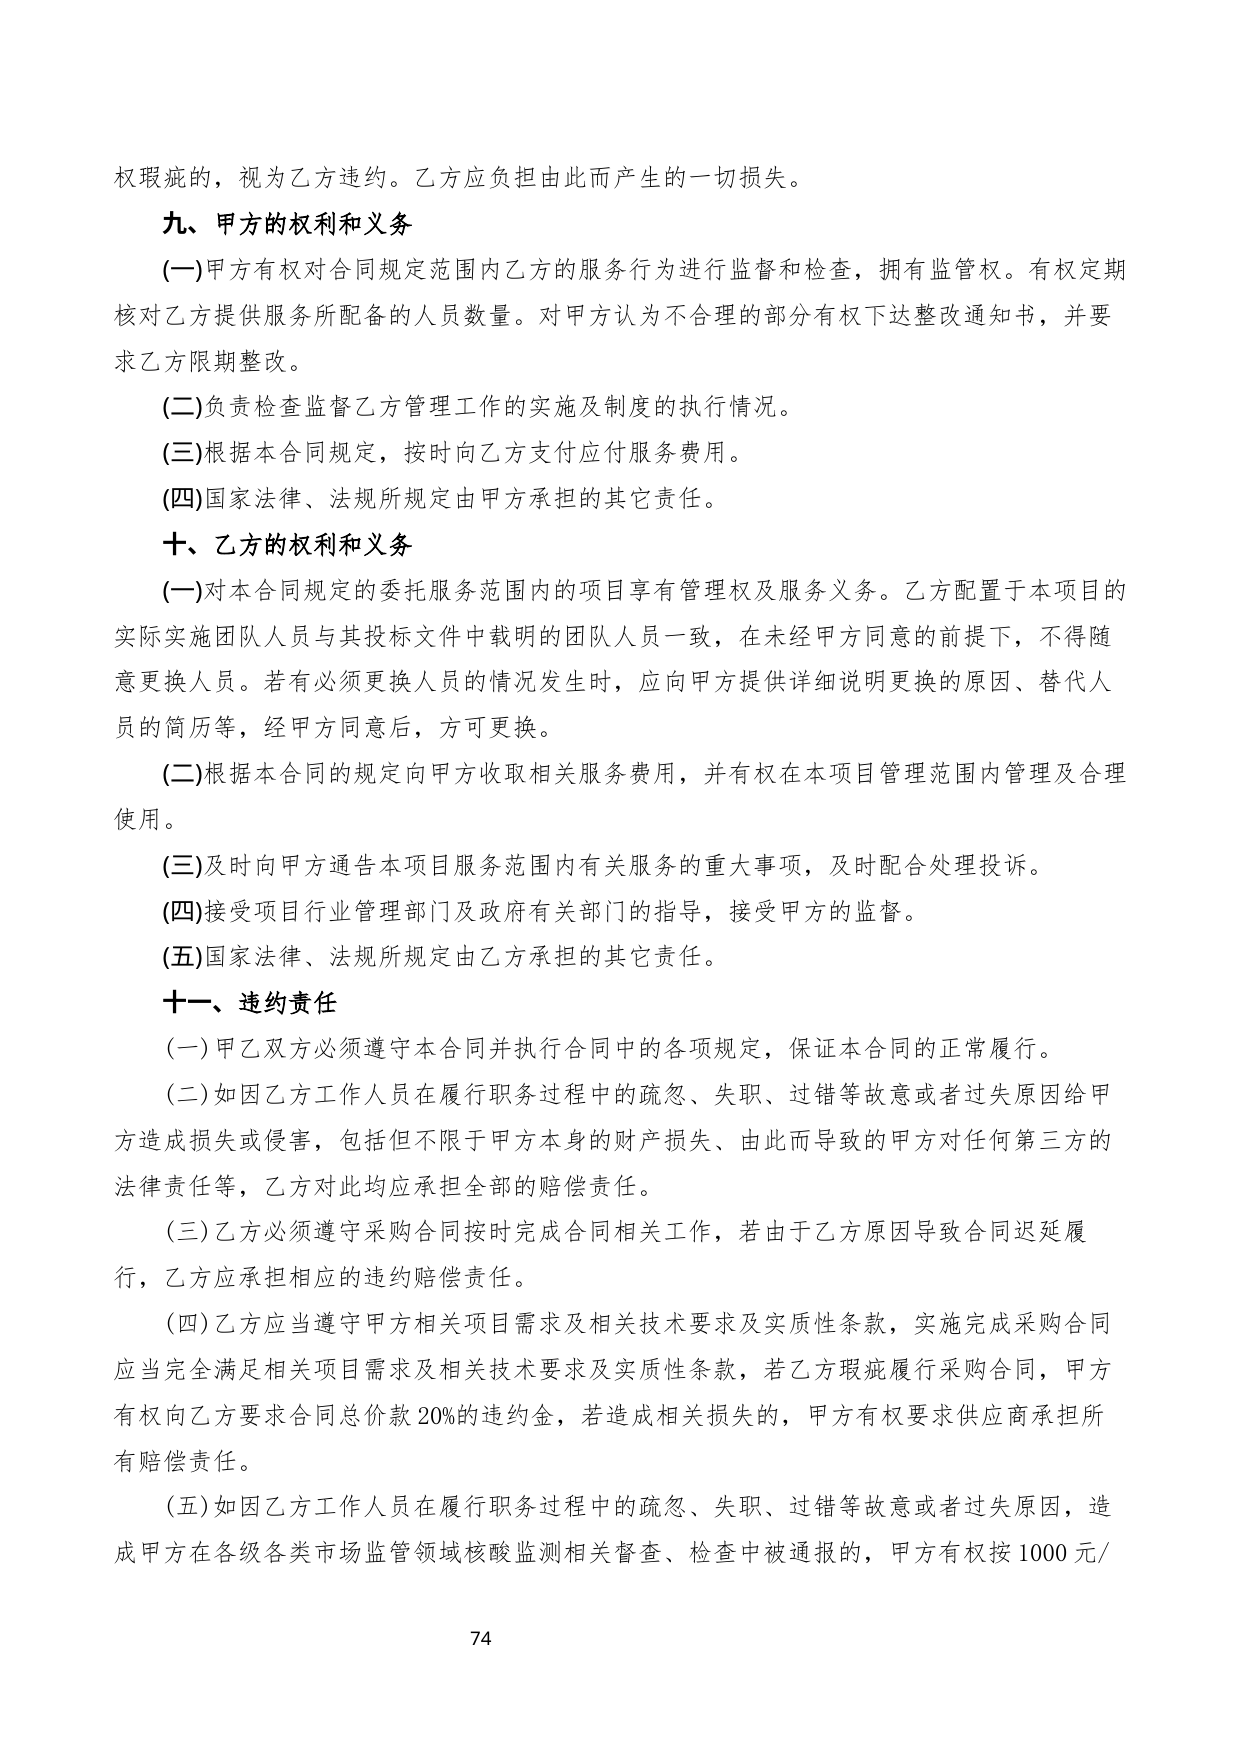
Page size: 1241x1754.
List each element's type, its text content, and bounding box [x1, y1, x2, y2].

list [112, 1479, 1128, 1571]
list (二)如因乙方工作人员在履行职务过程中的疏忽、失职、过错等故意或者过失原因给甲方造成损失或侵害，包括但不限于甲方本身的财产损失、由此而导致的甲方对任何第三方的法律责任等，乙方对此均应承担全部的赔偿责任。 [112, 1067, 1128, 1204]
list 对本合同规定的委托服务范围内的项目享有管理权及服务义务。乙方配置于本项目的实际实施团队人员与其投标文件中载明的团队人员一致，在未经甲方同意的前提下，不得随意更换人员。若有必须更换人员的情况发生时，应向甲方提供详细说明更换的原因、替代人员的简历等，经甲方同意后，方可更换。 [112, 562, 1128, 746]
list 及时向甲方通告本项目服务范围内有关服务的重大事项，及时配合处理投诉。 [112, 837, 1128, 883]
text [112, 150, 1128, 196]
list 国家法律、法规所规定由甲方承担的其它责任。 [112, 471, 1128, 517]
list (三)乙方必须遵守采购合同按时完成合同相关工作，若由于乙方原因导致合同迟延履行，乙方应承担相应的违约赔偿责任。 [112, 1204, 1128, 1296]
list 负责检查监督乙方管理工作的实施及制度的执行情况。 [112, 379, 1128, 425]
list 国家法律、法规所规定由乙方承担的其它责任。 [112, 929, 1128, 975]
list 甲方的权利和义务 [112, 196, 1128, 242]
list 根据本合同规定，按时向乙方支付应付服务费用。 [112, 425, 1128, 471]
list 接受项目行业管理部门及政府有关部门的指导，接受甲方的监督。 [112, 883, 1128, 929]
list 违约责任 [112, 975, 1128, 1021]
list 根据本合同的规定向甲方收取相关服务费用，并有权在本项目管理范围内管理及合理使用。 [112, 746, 1128, 837]
list (四)乙方应当遵守甲方相关项目需求及相关技术要求及实质性条款，实施完成采购合同应当完全满足相关项目需求及相关技术要求及实质性条款，若乙方瑕疵履行采购合同，甲方有权向乙方要求合同总价款20%的违约金，若造成相关损失的，甲方有权要求供应商承担所有赔偿责任。 [112, 1296, 1128, 1479]
list 乙方的权利和义务 [112, 517, 1128, 562]
list 甲方有权对合同规定范围内乙方的服务行为进行监督和检查，拥有监管权。有权定期核对乙方提供服务所配备的人员数量。对甲方认为不合理的部分有权下达整改通知书，并要求乙方限期整改。 [112, 242, 1128, 379]
list (一)甲乙双方必须遵守本合同并执行合同中的各项规定，保证本合同的正常履行。 [112, 1021, 1128, 1067]
